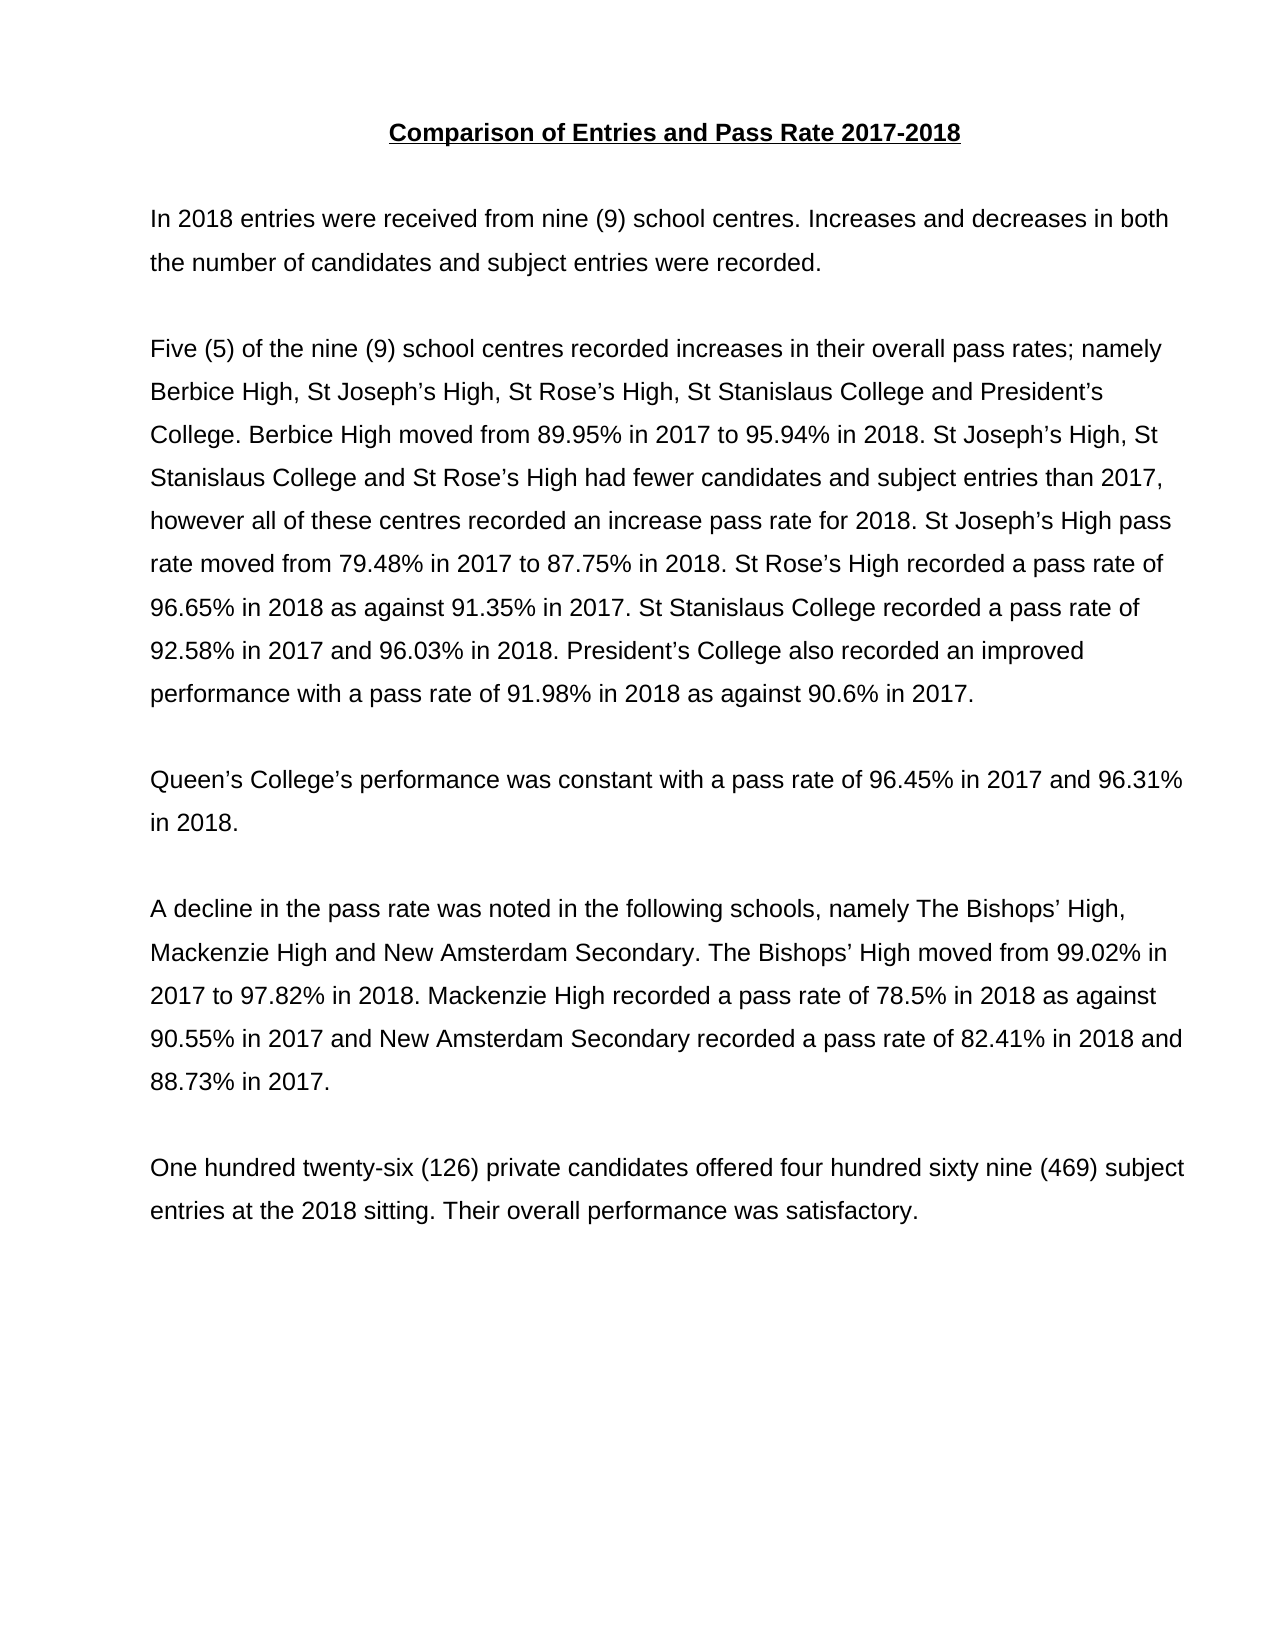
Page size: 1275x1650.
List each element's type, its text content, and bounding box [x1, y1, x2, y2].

text A decline in the pass rate was noted in the following schools, namely The Bishops’ High, Mackenzie High and New Amsterdam Secondary. The Bishops’ High moved from 99.02% in 2017 to 97.82% in 2018. Mackenzie High recorded a pass rate of 78.5% in 2018 as against 90.55% in 2017 and New Amsterdam Secondary recorded a pass rate of 82.41% in 2018 and 88.73% in 2017. [150, 894, 1200, 1096]
text Five (5) of the nine (9) school centres recorded increases in their overall pass rates; namely Berbice High, St Joseph’s High, St Rose’s High, St Stanislaus College and President’s College. Berbice High moved from 89.95% in 2017 to 95.94% in 2018. St Joseph’s High, St Stanislaus College and St Rose’s High had fewer candidates and subject entries than 2017, however all of these centres recorded an increase pass rate for 2018. St Joseph’s High pass rate moved from 79.48% in 2017 to 87.75% in 2018. St Rose’s High recorded a pass rate of 96.65% in 2018 as against 91.35% in 2017. St Stanislaus College recorded a pass rate of 92.58% in 2017 and 96.03% in 2018. President’s College also recorded an improved performance with a pass rate of 91.98% in 2018 as against 90.6% in 2017. [150, 334, 1200, 707]
text One hundred twenty-six (126) private candidates offered four hundred sixty nine (469) subject entries at the 2018 sitting. Their overall performance was satisfactory. [150, 1153, 1200, 1225]
text In 2018 entries were received from nine (9) school centres. Increases and decreases in both the number of candidates and subject entries were recorded. [150, 204, 1200, 276]
text Queen’s College’s performance was constant with a pass rate of 96.45% in 2017 and 96.31% in 2018. [150, 765, 1200, 837]
text Comparison of Entries and Pass Rate 2017-2018 [150, 118, 1200, 147]
